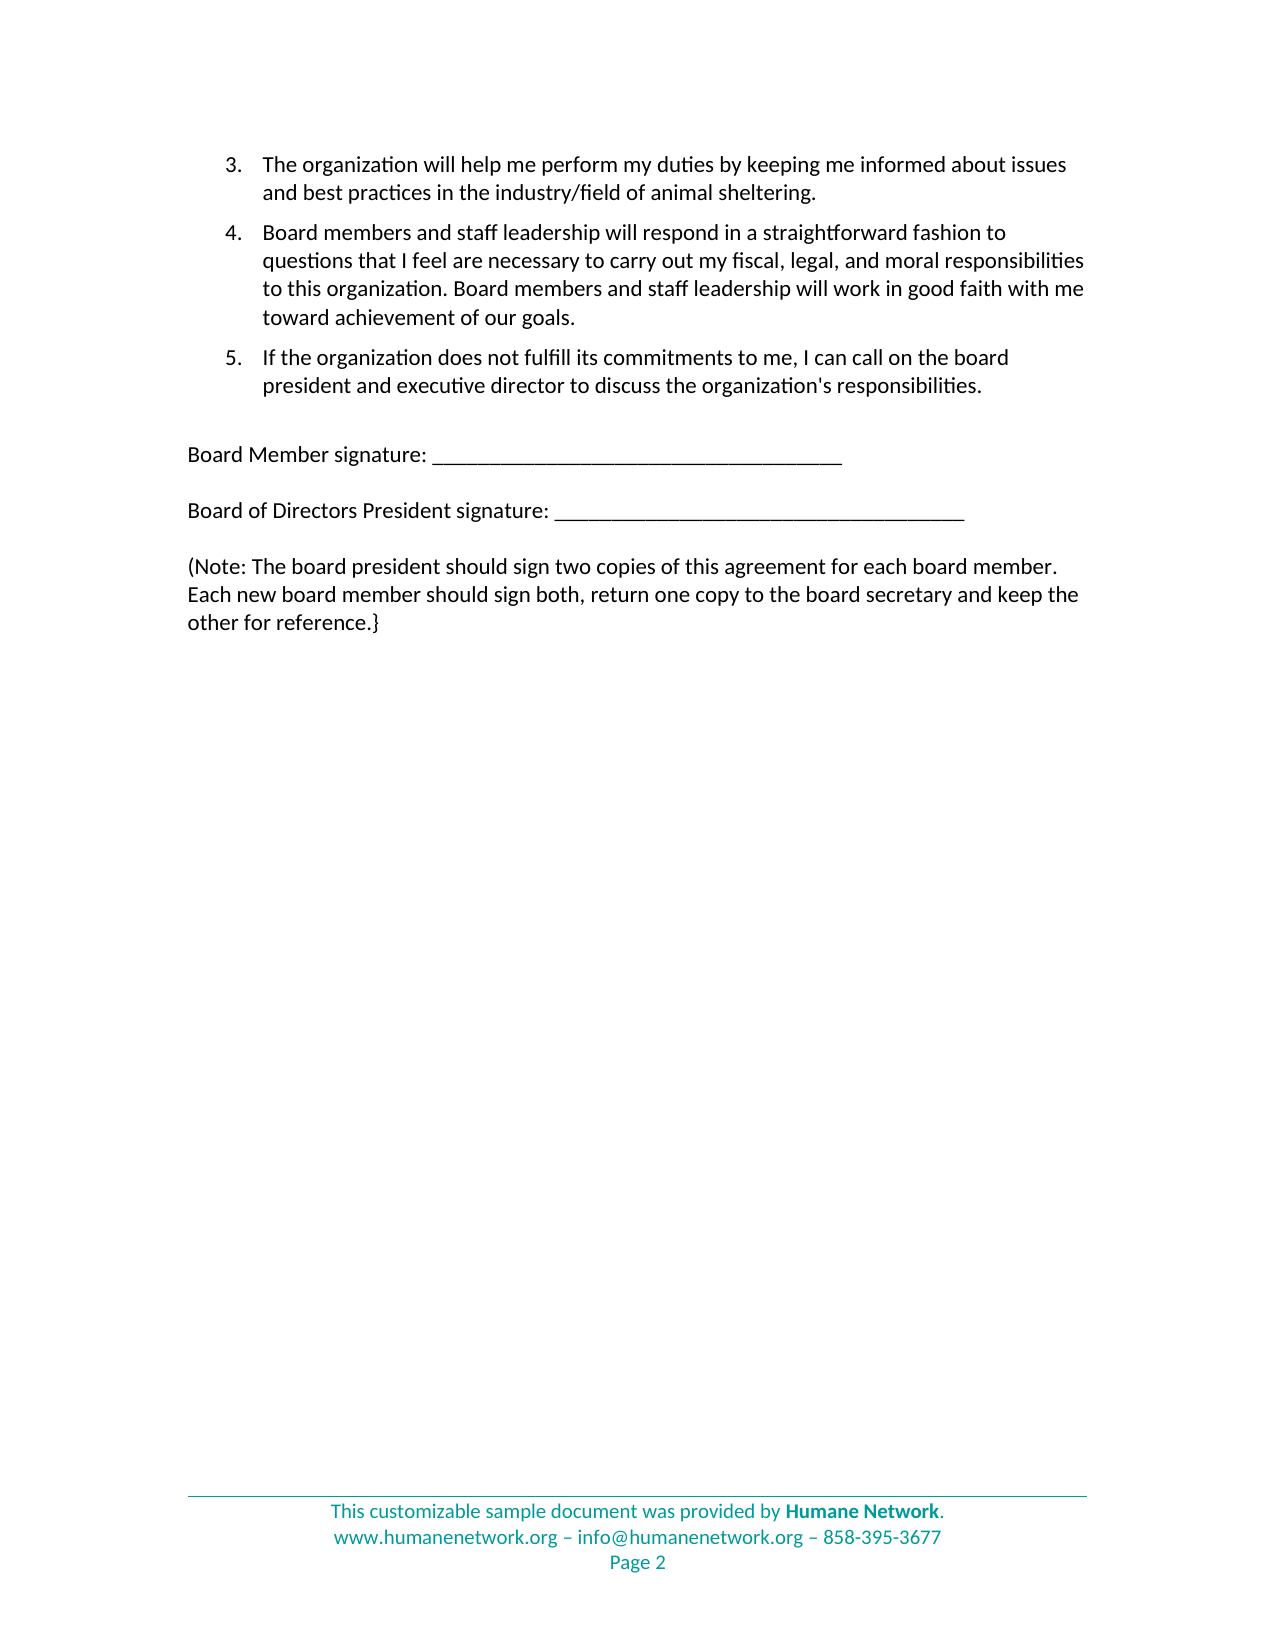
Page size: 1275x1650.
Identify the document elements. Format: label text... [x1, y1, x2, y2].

list Board members and staff leadership will respond in a straightforward fashion to questions that I feel are necessary to carry out my fiscal, legal, and moral responsibilities to this organization. Board members and staff leadership will work in good faith with me toward achievement of our goals. [225, 218, 1087, 331]
text Board Member signature: ____________________________________ Board of Directors President signature: ____________________________________ (Note: The board president should sign two copies of this agreement for each board member. Each new board member should sign both, return one copy to the board secretary and keep the other for reference.} [187, 440, 1087, 636]
list The organization will help me perform my duties by keeping me informed about issues and best practices in the industry/field of animal sheltering. [225, 150, 1087, 206]
list If the organization does not fulfill its commitments to me, I can call on the board president and executive director to discuss the organization's responsibilities. [225, 343, 1087, 399]
